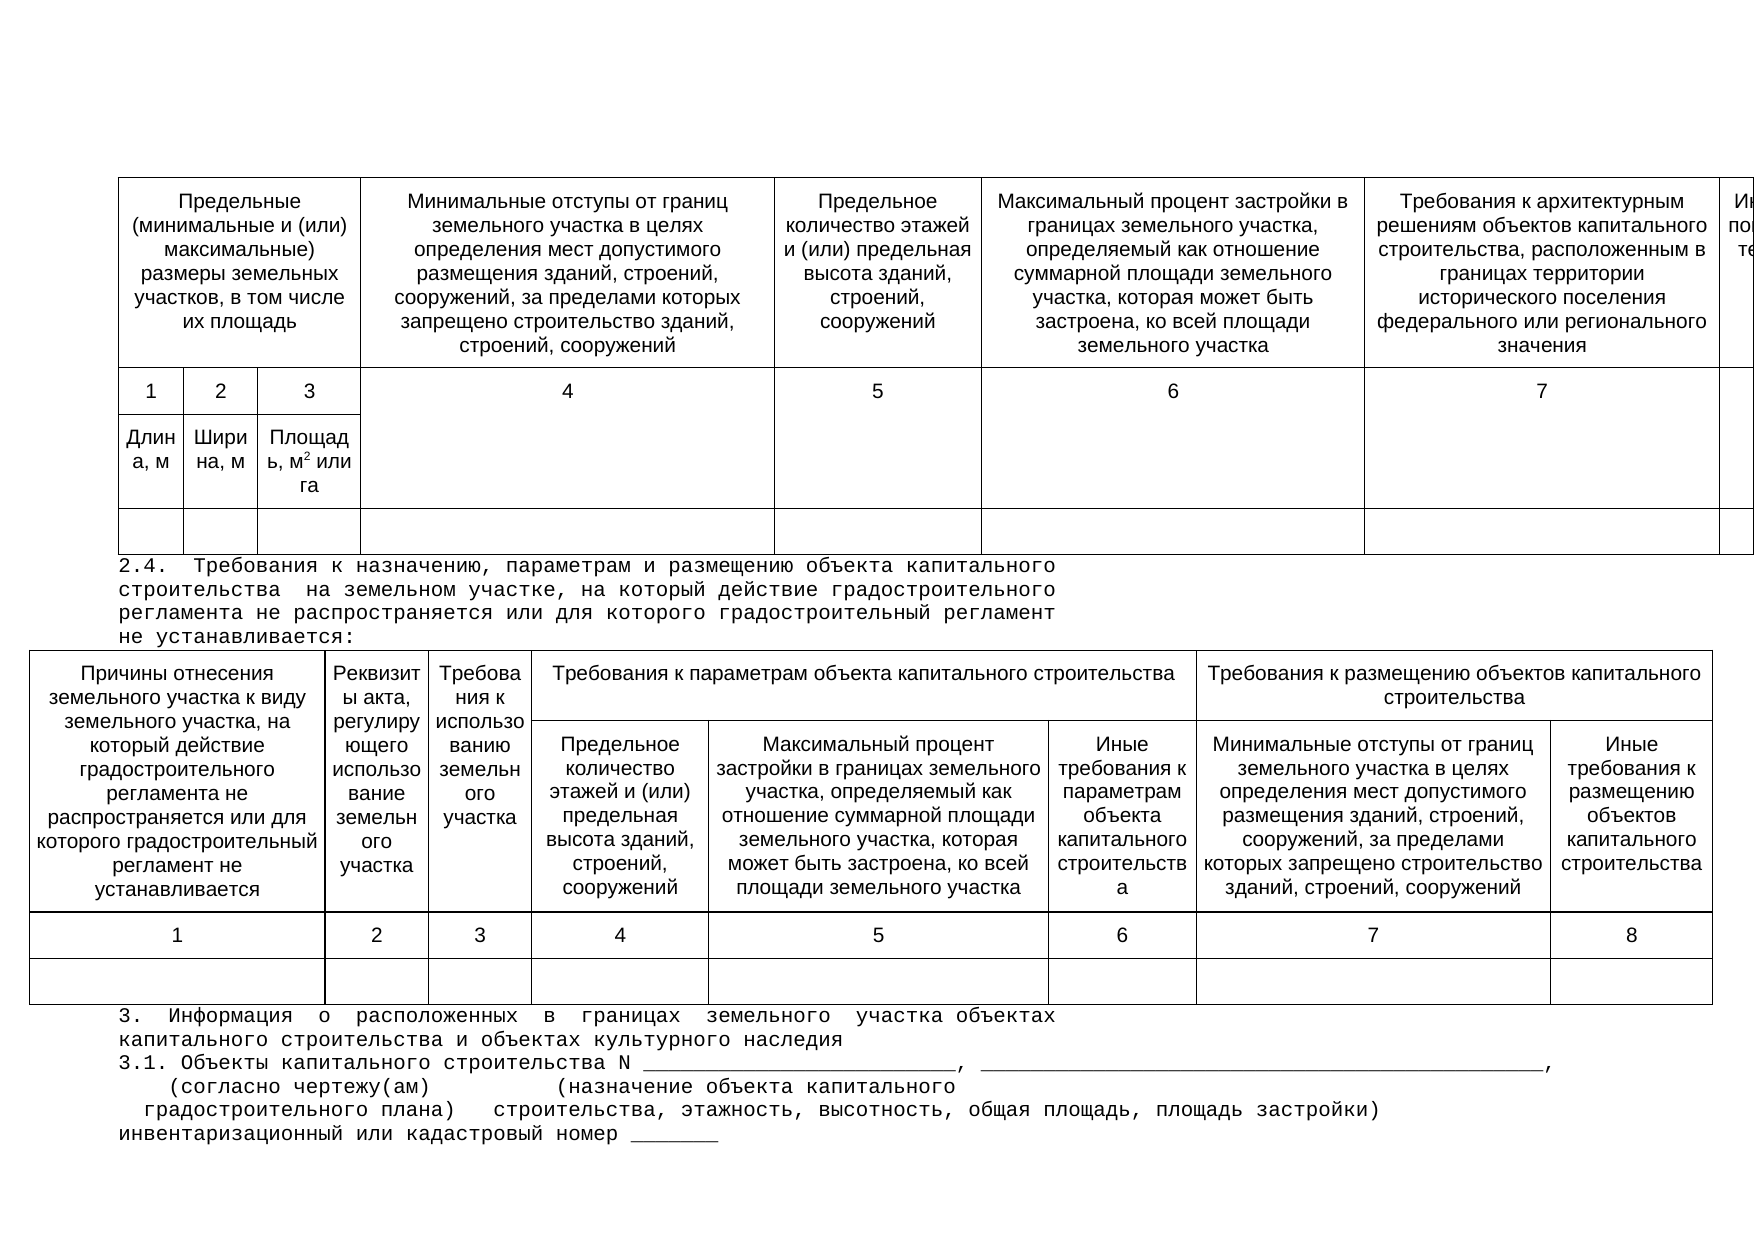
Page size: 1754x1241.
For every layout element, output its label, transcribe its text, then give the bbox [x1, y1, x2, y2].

table_cell [1049, 959, 1196, 1004]
table_header Требования к размещению объектов капитального строительства [1197, 651, 1712, 720]
table_cell 5 [709, 913, 1048, 958]
table_cell [119, 509, 183, 554]
table_cell Иные требования к параметрам объекта капитального строительства [1049, 721, 1196, 911]
table_cell 2 [184, 368, 257, 413]
table_cell 6 [982, 368, 1364, 508]
table_header Требования к параметрам объекта капитального строительства [532, 651, 1196, 720]
table_cell Ширина, м [184, 415, 257, 508]
text 3. Информация о расположенных в границах земельного участка объектах [118, 1005, 1636, 1028]
table_cell [258, 509, 360, 554]
table_cell 7 [1197, 913, 1550, 958]
table_cell Длина, м [119, 415, 183, 508]
table_cell [709, 959, 1048, 1004]
table_header Иные показатели [1720, 178, 1753, 367]
table_header Требования к использованию земельного участка [429, 651, 531, 911]
table_header Реквизиты акта, регулирующего использование земельного участка [326, 651, 428, 911]
table_cell [1551, 959, 1712, 1004]
text не устанавливается: [118, 626, 1636, 649]
text градостроительного плана) строительства, этажность, высотность, общая площадь, площадь застройки) [118, 1099, 1636, 1123]
table_cell 3 [258, 368, 360, 413]
table_cell [1365, 509, 1719, 554]
table_cell [184, 509, 257, 554]
table_cell [30, 959, 324, 1004]
table_cell Предельное количество этажей и (или) предельная высота зданий, строений, сооружений [532, 721, 708, 911]
table_cell [982, 509, 1364, 554]
table_cell 1 [119, 368, 183, 413]
table_cell 8 [1720, 368, 1753, 508]
table_cell 6 [1049, 913, 1196, 958]
text 2.4. Требования к назначению, параметрам и размещению объекта капитального [118, 555, 1636, 578]
table_cell Максимальный процент застройки в границах земельного участка, определяемый как отношение суммарной площади земельного участка, которая может быть застроена, ко всей площади земельного участка [709, 721, 1048, 911]
table_cell [361, 509, 774, 554]
table_cell 8 [1551, 913, 1712, 958]
table_cell [1720, 509, 1753, 554]
table_cell Иные требования к размещению объектов капитального строительства [1551, 721, 1712, 911]
table_header Требования к архитектурным решениям объектов капитального строительства, расположенным в границах территории исторического поселения федерального или регионального значения [1365, 178, 1719, 367]
text (согласно чертежу(ам) (назначение объекта капитального [118, 1076, 1636, 1099]
table_header Предельное количество этажей и (или) предельная высота зданий, строений, сооружений [775, 178, 981, 367]
text капитального строительства и объектах культурного наследия [118, 1028, 1636, 1052]
table_cell 2 [326, 913, 428, 958]
text инвентаризационный или кадастровый номер _______ [118, 1123, 1636, 1147]
table_cell 5 [775, 368, 981, 508]
table_header Минимальные отступы от границ земельного участка в целях определения мест допустимого размещения зданий, строений, сооружений, за пределами которых запрещено строительство зданий, строений, сооружений [361, 178, 774, 367]
table_cell [532, 959, 708, 1004]
table_cell [1197, 959, 1550, 1004]
table_header Причины отнесения земельного участка к виду земельного участка, на который действие градостроительного регламента не распространяется или для которого градостроительный регламент не устанавливается [30, 651, 324, 911]
table_cell [326, 959, 428, 1004]
table_cell 7 [1365, 368, 1719, 508]
table_cell 3 [429, 913, 531, 958]
text строительства на земельном участке, на который действие градостроительного [118, 578, 1636, 602]
table_header Максимальный процент застройки в границах земельного участка, определяемый как отношение суммарной площади земельного участка, которая может быть застроена, ко всей площади земельного участка [982, 178, 1364, 367]
table_cell [429, 959, 531, 1004]
table_cell Минимальные отступы от границ земельного участка в целях определения мест допустимого размещения зданий, строений, сооружений, за пределами которых запрещено строительство зданий, строений, сооружений [1197, 721, 1550, 911]
text 3.1. Объекты капитального строительства N _________________________, _____________________________________________, [118, 1052, 1636, 1076]
table_cell 1 [30, 913, 324, 958]
table_cell 4 [532, 913, 708, 958]
table_header Предельные (минимальные и (или) максимальные) размеры земельных участков, в том числе их площадь [119, 178, 360, 367]
table_cell 4 [361, 368, 774, 508]
table_cell [775, 509, 981, 554]
table_cell Площадь, м2 или га [258, 415, 360, 508]
text регламента не распространяется или для которого градостроительный регламент [118, 602, 1636, 626]
